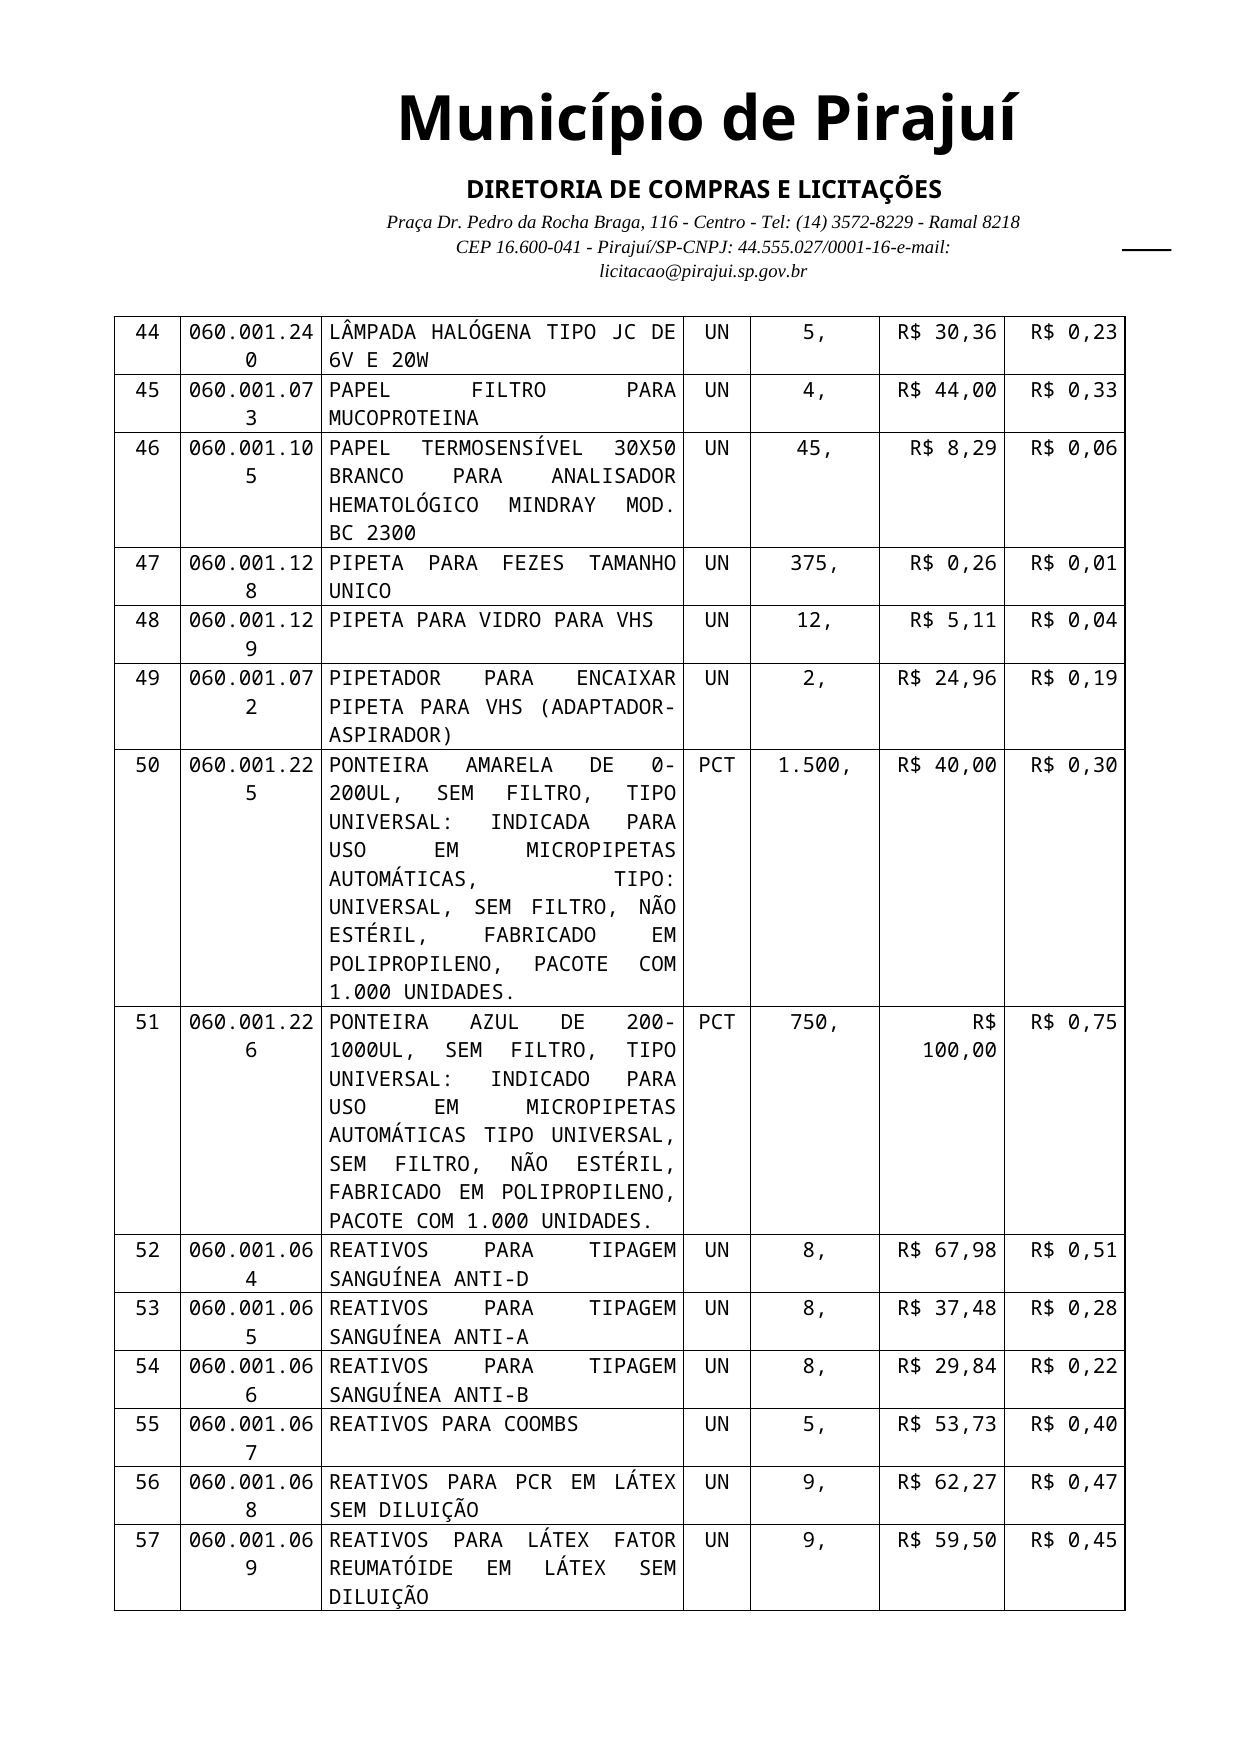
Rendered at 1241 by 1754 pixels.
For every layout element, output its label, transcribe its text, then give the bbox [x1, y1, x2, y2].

table_cell UN [684, 664, 750, 749]
table_cell R$ 0,40 [1005, 1409, 1124, 1466]
table_cell R$ 53,73 [880, 1409, 1004, 1466]
table_cell R$ 8,29 [880, 433, 1004, 547]
table_cell 060.001.069 [181, 1525, 321, 1610]
table_cell 51 [115, 1007, 180, 1234]
table_cell REATIVOS PARA TIPAGEM SANGUÍNEA ANTI-A [322, 1293, 683, 1350]
table_cell R$ 0,51 [1005, 1235, 1124, 1292]
table_cell 54 [115, 1351, 180, 1408]
table_cell 060.001.066 [181, 1351, 321, 1408]
table_cell 9, [751, 1467, 879, 1524]
table_cell UN [684, 1351, 750, 1408]
table_cell R$ 0,33 [1005, 375, 1124, 432]
table_cell R$ 67,98 [880, 1235, 1004, 1292]
table_cell UN [684, 1409, 750, 1466]
table_cell 56 [115, 1467, 180, 1524]
table_cell R$ 5,11 [880, 606, 1004, 662]
table_cell PCT [684, 1007, 750, 1234]
table_cell R$ 0,04 [1005, 606, 1124, 662]
table_cell 060.001.068 [181, 1467, 321, 1524]
table_cell PCT [684, 750, 750, 1006]
table_cell R$ 0,47 [1005, 1467, 1124, 1524]
table_cell UN [684, 1467, 750, 1524]
table_cell 5, [751, 1409, 879, 1466]
table_cell 060.001.226 [181, 1007, 321, 1234]
table_cell UN [684, 548, 750, 604]
table_cell PIPETA PARA VIDRO PARA VHS [322, 606, 683, 662]
table_cell PAPEL FILTRO PARA MUCOPROTEINA [322, 375, 683, 432]
table_cell 47 [115, 548, 180, 604]
table_cell PAPEL TERMOSENSÍVEL 30X50 BRANCO PARA ANALISADOR HEMATOLÓGICO MINDRAY MOD. BC 2300 [322, 433, 683, 547]
table_cell R$ 0,01 [1005, 548, 1124, 604]
table_cell 060.001.073 [181, 375, 321, 432]
table_cell PIPETADOR PARA ENCAIXAR PIPETA PARA VHS (ADAPTADOR-ASPIRADOR) [322, 664, 683, 749]
table_cell R$ 0,30 [1005, 750, 1124, 1006]
table_cell 12, [751, 606, 879, 662]
table_cell R$ 30,36 [880, 317, 1004, 374]
table_cell 55 [115, 1409, 180, 1466]
table_cell UN [684, 606, 750, 662]
table_cell 45 [115, 375, 180, 432]
table_cell R$ 59,50 [880, 1525, 1004, 1610]
table_cell UN [684, 433, 750, 547]
table_cell UN [684, 375, 750, 432]
table_cell 5, [751, 317, 879, 374]
table_cell 8, [751, 1235, 879, 1292]
table_cell 060.001.067 [181, 1409, 321, 1466]
table_cell 49 [115, 664, 180, 749]
table_cell 060.001.064 [181, 1235, 321, 1292]
table_cell R$ 0,28 [1005, 1293, 1124, 1350]
table_cell UN [684, 1293, 750, 1350]
table_cell 060.001.128 [181, 548, 321, 604]
table_cell 060.001.129 [181, 606, 321, 662]
table_cell 48 [115, 606, 180, 662]
table_cell 4, [751, 375, 879, 432]
table_cell R$ 0,75 [1005, 1007, 1124, 1234]
table_cell PIPETA PARA FEZES TAMANHO UNICO [322, 548, 683, 604]
table_cell 9, [751, 1525, 879, 1610]
table_cell REATIVOS PARA TIPAGEM SANGUÍNEA ANTI-D [322, 1235, 683, 1292]
table_cell PONTEIRA AMARELA DE 0-200UL, SEM FILTRO, TIPO UNIVERSAL: INDICADA PARA USO EM MICROPIPETAS AUTOMÁTICAS, TIPO: UNIVERSAL, SEM FILTRO, NÃO ESTÉRIL, FABRICADO EM POLIPROPILENO, PACOTE COM 1.000 UNIDADES. [322, 750, 683, 1006]
table_cell UN [684, 1525, 750, 1610]
table_cell REATIVOS PARA LÁTEX FATOR REUMATÓIDE EM LÁTEX SEM DILUIÇÃO [322, 1525, 683, 1610]
table_cell LÂMPADA HALÓGENA TIPO JC DE 6V E 20W [322, 317, 683, 374]
table_cell R$ 0,22 [1005, 1351, 1124, 1408]
table_cell R$ 37,48 [880, 1293, 1004, 1350]
table_cell UN [684, 317, 750, 374]
table_cell R$ 29,84 [880, 1351, 1004, 1408]
table_cell 060.001.240 [181, 317, 321, 374]
table_cell R$ 0,45 [1005, 1525, 1124, 1610]
table_cell R$ 44,00 [880, 375, 1004, 432]
table_cell 8, [751, 1293, 879, 1350]
table_cell 57 [115, 1525, 180, 1610]
table_cell 53 [115, 1293, 180, 1350]
table_cell 46 [115, 433, 180, 547]
table_cell R$ 0,06 [1005, 433, 1124, 547]
table_cell 1.500, [751, 750, 879, 1006]
table_cell R$ 0,19 [1005, 664, 1124, 749]
table_cell R$ 24,96 [880, 664, 1004, 749]
table_cell 750, [751, 1007, 879, 1234]
table_cell 2, [751, 664, 879, 749]
table_cell R$ 40,00 [880, 750, 1004, 1006]
table_cell R$ 0,26 [880, 548, 1004, 604]
table_cell 8, [751, 1351, 879, 1408]
table_cell R$ 62,27 [880, 1467, 1004, 1524]
table_cell 44 [115, 317, 180, 374]
table_cell 060.001.065 [181, 1293, 321, 1350]
table_cell R$ 0,23 [1005, 317, 1124, 374]
table_cell 52 [115, 1235, 180, 1292]
table_cell REATIVOS PARA PCR EM LÁTEX SEM DILUIÇÃO [322, 1467, 683, 1524]
table_cell REATIVOS PARA TIPAGEM SANGUÍNEA ANTI-B [322, 1351, 683, 1408]
table_cell 060.001.072 [181, 664, 321, 749]
table_cell UN [684, 1235, 750, 1292]
table_cell 375, [751, 548, 879, 604]
table_cell 50 [115, 750, 180, 1006]
table_cell REATIVOS PARA COOMBS [322, 1409, 683, 1466]
table_cell 060.001.105 [181, 433, 321, 547]
table_cell R$ 100,00 [880, 1007, 1004, 1234]
table_cell 060.001.225 [181, 750, 321, 1006]
table_cell PONTEIRA AZUL DE 200-1000UL, SEM FILTRO, TIPO UNIVERSAL: INDICADO PARA USO EM MICROPIPETAS AUTOMÁTICAS TIPO UNIVERSAL, SEM FILTRO, NÃO ESTÉRIL, FABRICADO EM POLIPROPILENO, PACOTE COM 1.000 UNIDADES. [322, 1007, 683, 1234]
table_cell 45, [751, 433, 879, 547]
